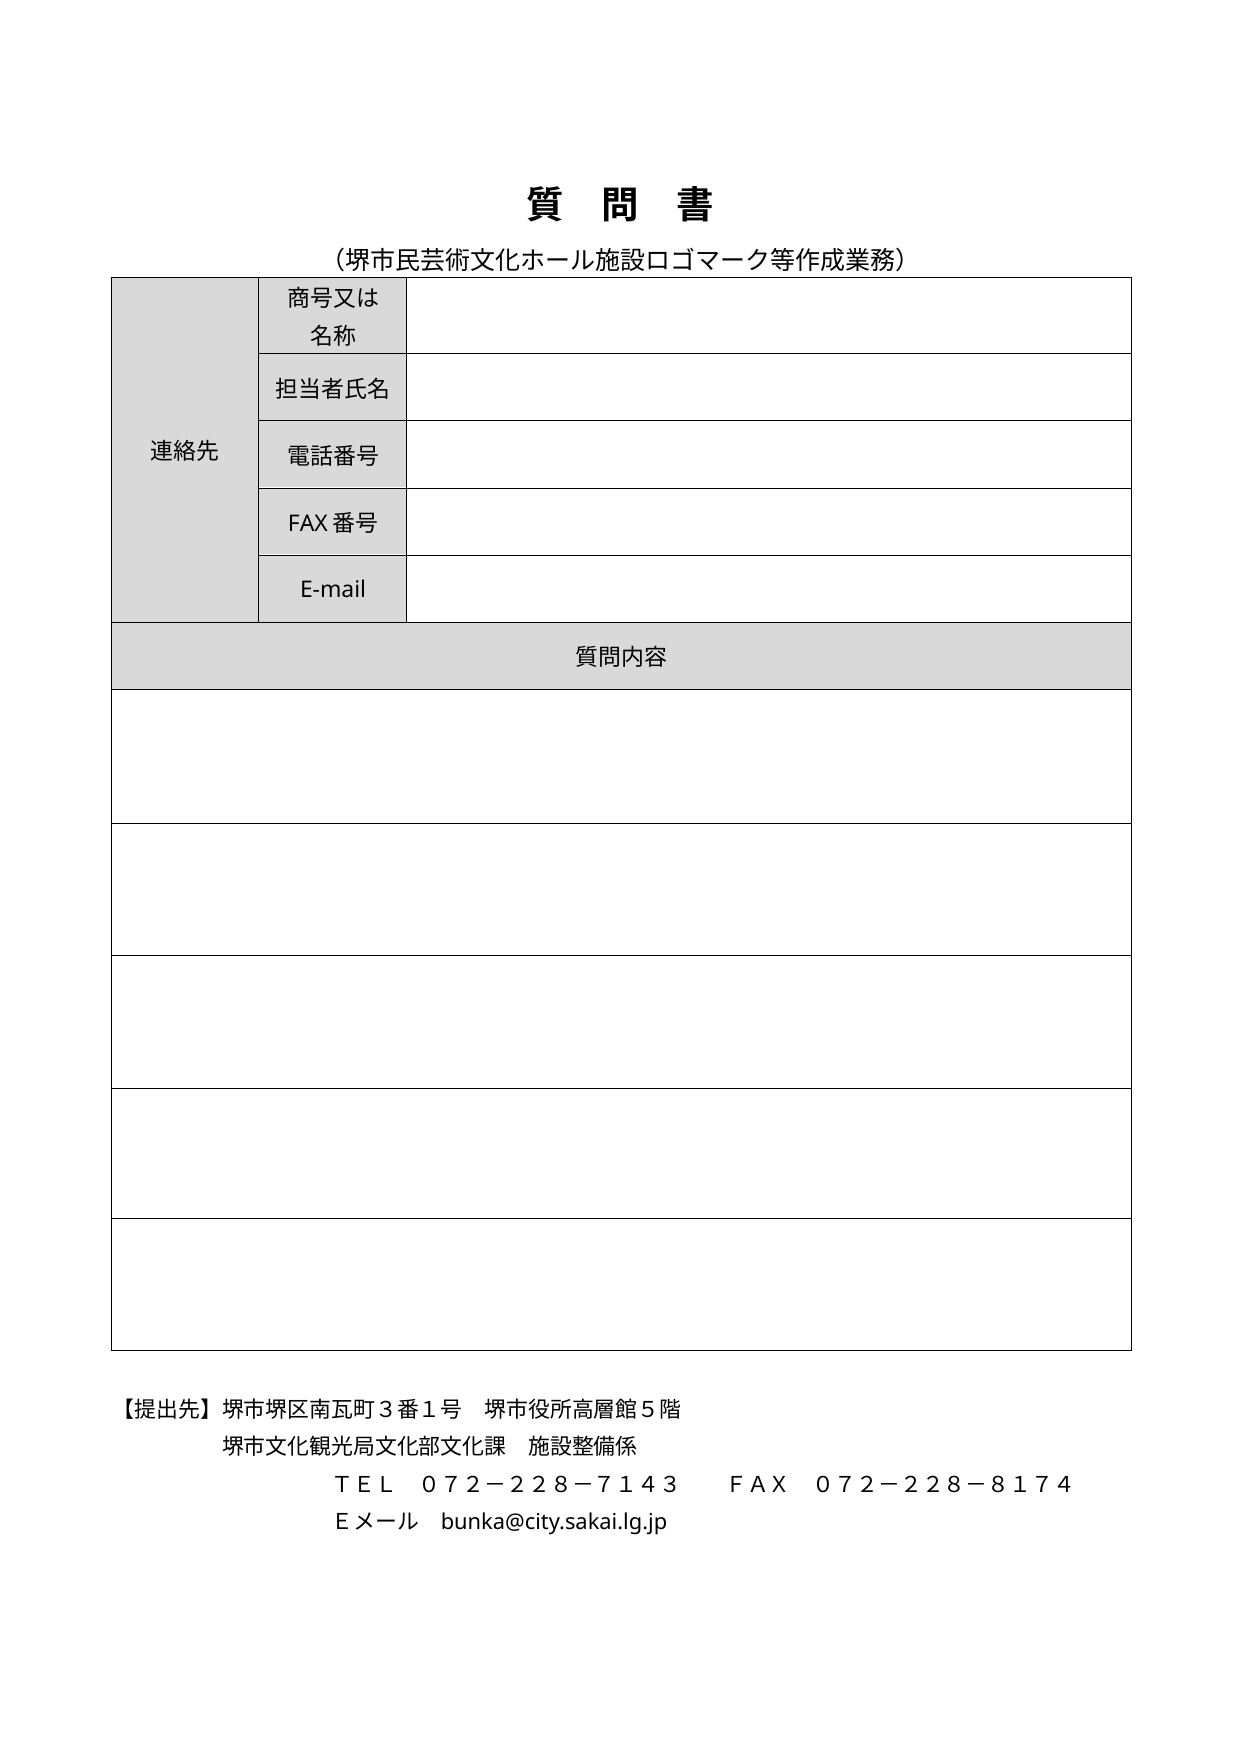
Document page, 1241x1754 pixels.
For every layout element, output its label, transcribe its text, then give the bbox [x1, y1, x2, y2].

table_header 商号又は 名称 [259, 278, 406, 353]
table_header 連絡先 [112, 278, 258, 622]
table_cell [112, 956, 1131, 1088]
table_cell E-mail [259, 556, 406, 622]
text ＴＥＬ ０７２－２２８－７１４３ ＦＡＸ ０７２－２２８－８１７４ [112, 1464, 1128, 1501]
text 【提出先】堺市堺区南瓦町３番１号 堺市役所高層館５階 [112, 1389, 1128, 1426]
table_cell [407, 489, 1131, 554]
table_header [407, 278, 1131, 353]
text 質 問 書 [112, 164, 1128, 239]
text Ｅメール bunka@city.sakai.lg.jp [112, 1501, 1128, 1539]
text 堺市文化観光局文化部文化課 施設整備係 [112, 1426, 1128, 1464]
table_cell FAX番号 [259, 489, 406, 554]
table_cell 電話番号 [259, 421, 406, 487]
text （堺市民芸術文化ホール施設ロゴマーク等作成業務） [112, 239, 1128, 277]
table_cell [407, 354, 1131, 420]
table_cell [112, 1219, 1131, 1350]
table_cell [407, 421, 1131, 487]
table_cell [112, 690, 1131, 822]
table_cell [112, 1089, 1131, 1218]
table_cell 担当者氏名 [259, 354, 406, 420]
table_cell [407, 556, 1131, 622]
table_cell 質問内容 [112, 623, 1131, 689]
table_cell [112, 824, 1131, 955]
